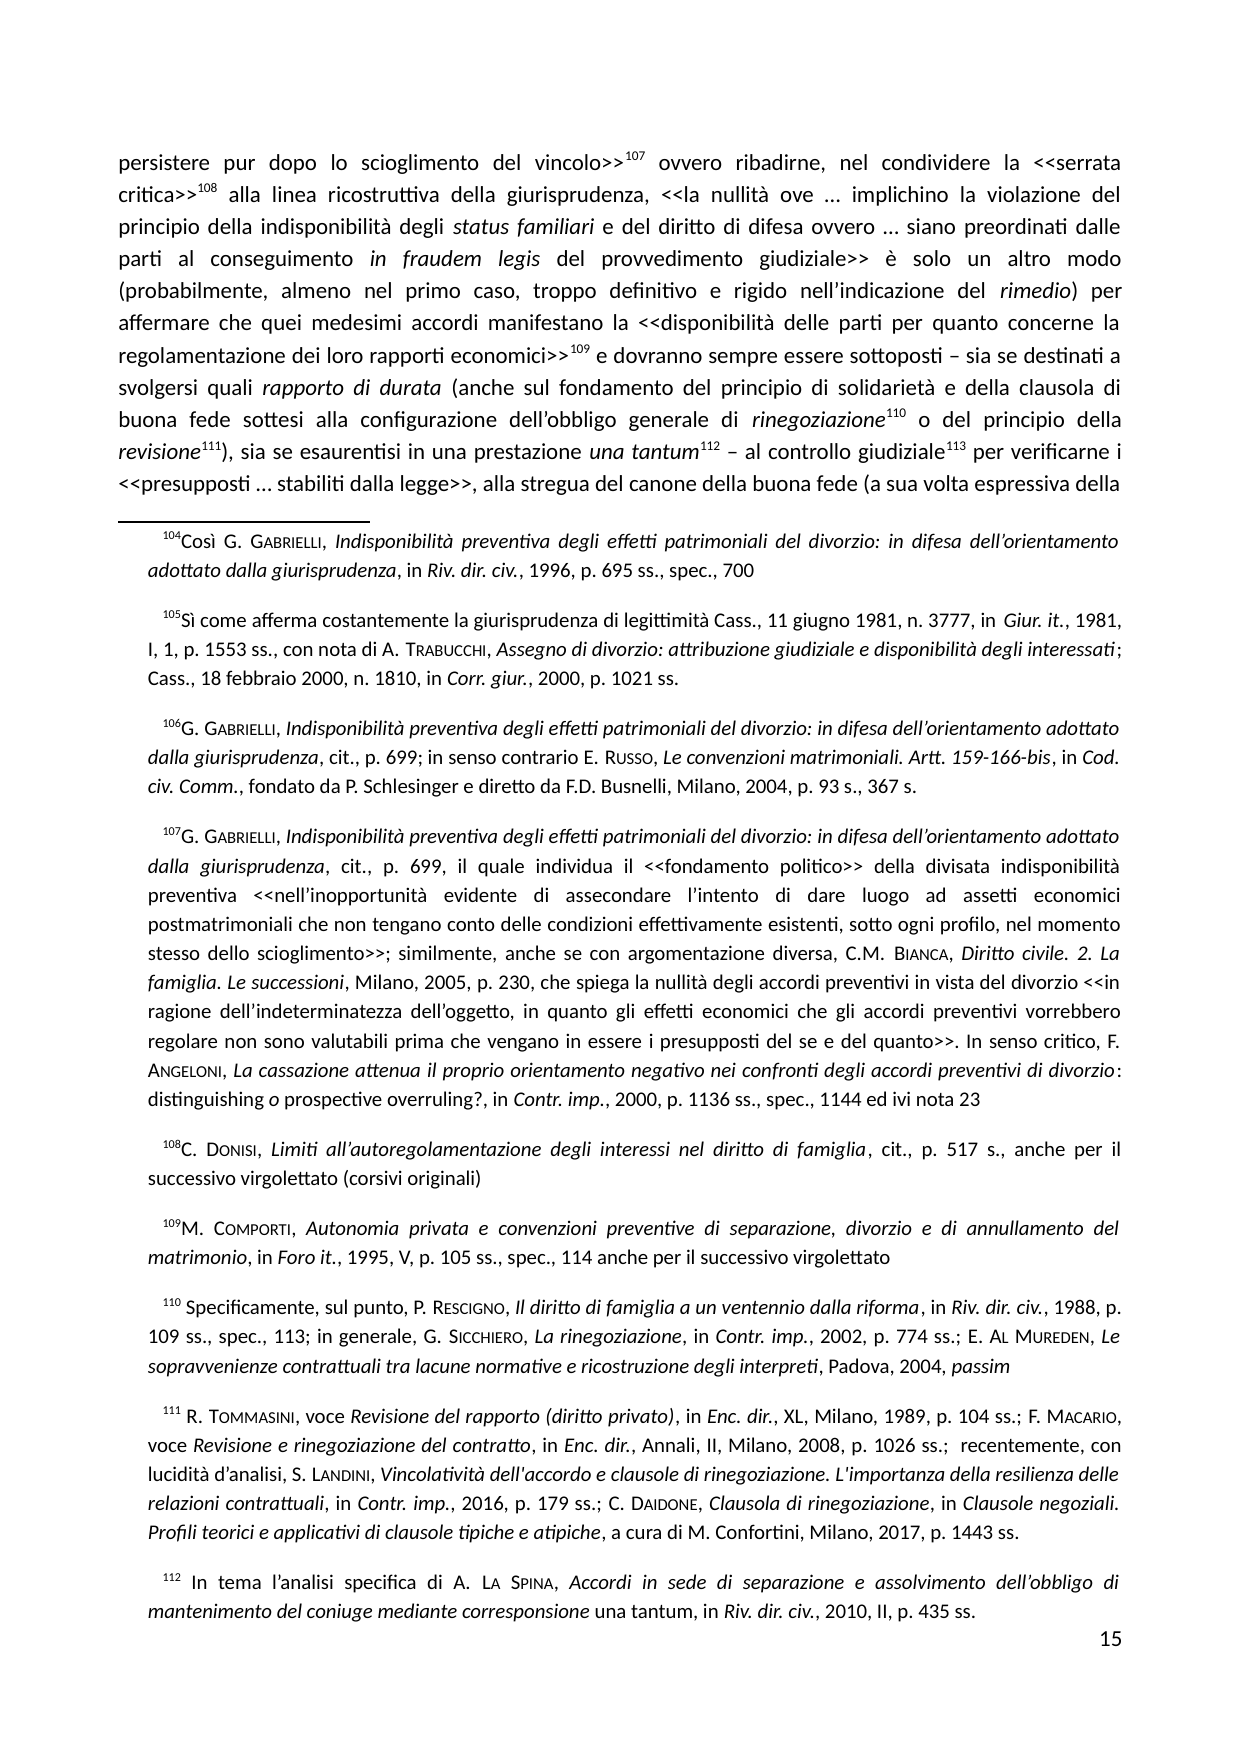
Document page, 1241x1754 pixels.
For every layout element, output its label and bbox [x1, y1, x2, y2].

text [118, 148, 1122, 497]
